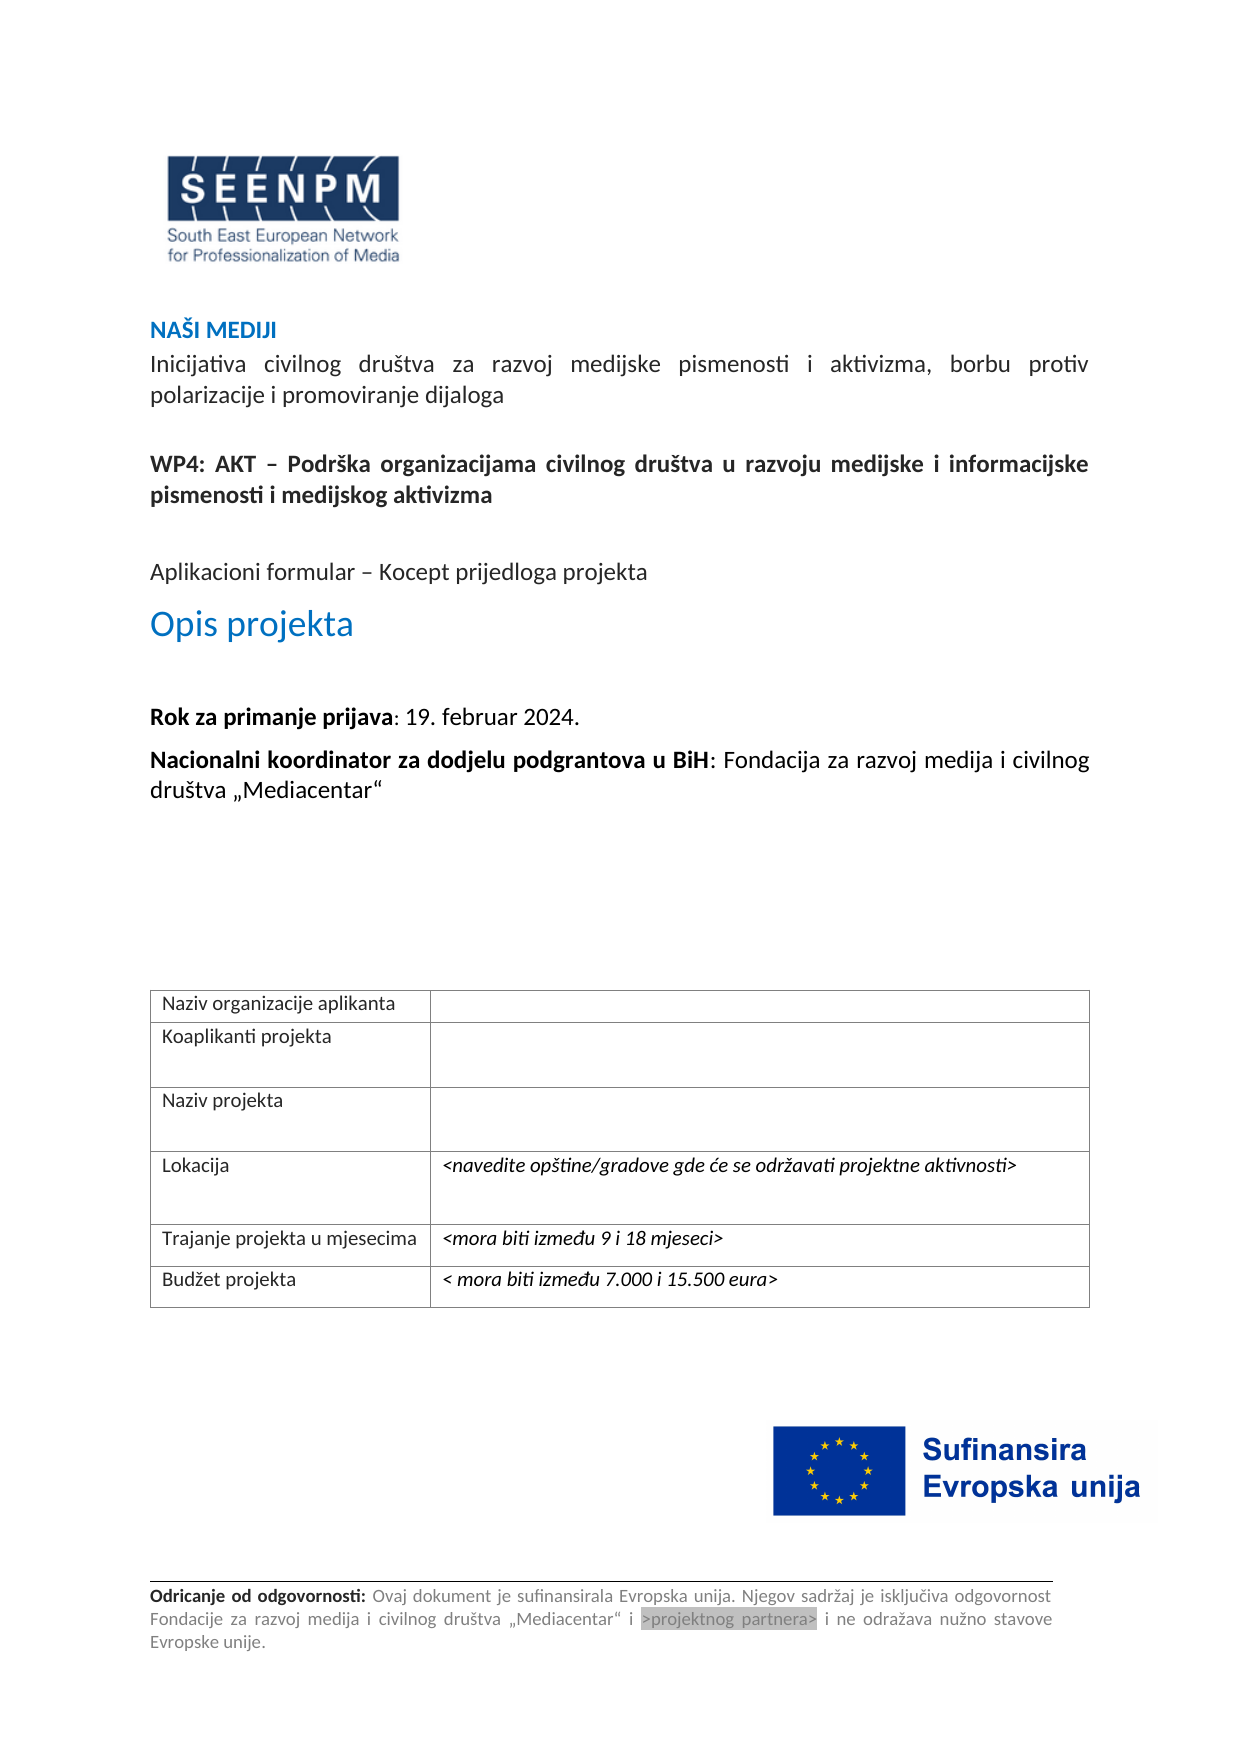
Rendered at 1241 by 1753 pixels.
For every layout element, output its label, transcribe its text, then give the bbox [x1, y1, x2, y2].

text NAŠI MEDIJI [150, 314, 1090, 344]
table_cell Naziv projekta [151, 1088, 430, 1151]
table_cell Koaplikanti projekta [151, 1023, 430, 1087]
text Rok za primanje prijava: 19. februar 2024. [150, 701, 1090, 731]
table_cell < mora biti između 7.000 i 15.500 eura> [431, 1267, 1089, 1307]
text Opis projekta [150, 599, 1090, 645]
picture [766, 1420, 1159, 1523]
table_cell Budžet projekta [151, 1267, 430, 1307]
text Inicijativa civilnog društva za razvoj medijske pismenosti i aktivizma, borbu protiv polarizacije i promoviranje dijaloga [150, 348, 1090, 409]
text WP4: AKT – Podrška organizacijama civilnog društva u razvoju medijske i informacijske pismenosti i medijskog aktivizma [150, 448, 1090, 509]
text Aplikacioni formular – Kocept prijedloga projekta [150, 557, 1090, 587]
table_cell [431, 1088, 1089, 1151]
table_cell <mora biti između 9 i 18 mjeseci> [431, 1225, 1089, 1266]
table_cell <navedite opštine/gradove gde će se održavati projektne aktivnosti> [431, 1152, 1089, 1224]
table_cell [431, 1023, 1089, 1087]
table_header Naziv organizacije aplikanta [151, 991, 430, 1022]
table_header [431, 991, 1089, 1022]
picture [159, 154, 412, 264]
table_cell Trajanje projekta u mjesecima [151, 1225, 430, 1266]
table_cell Lokacija [151, 1152, 430, 1224]
text Nacionalni koordinator za dodjelu podgrantova u BiH: Fondacija za razvoj medija i civilnog društva „Mediacentar“ [150, 744, 1090, 805]
